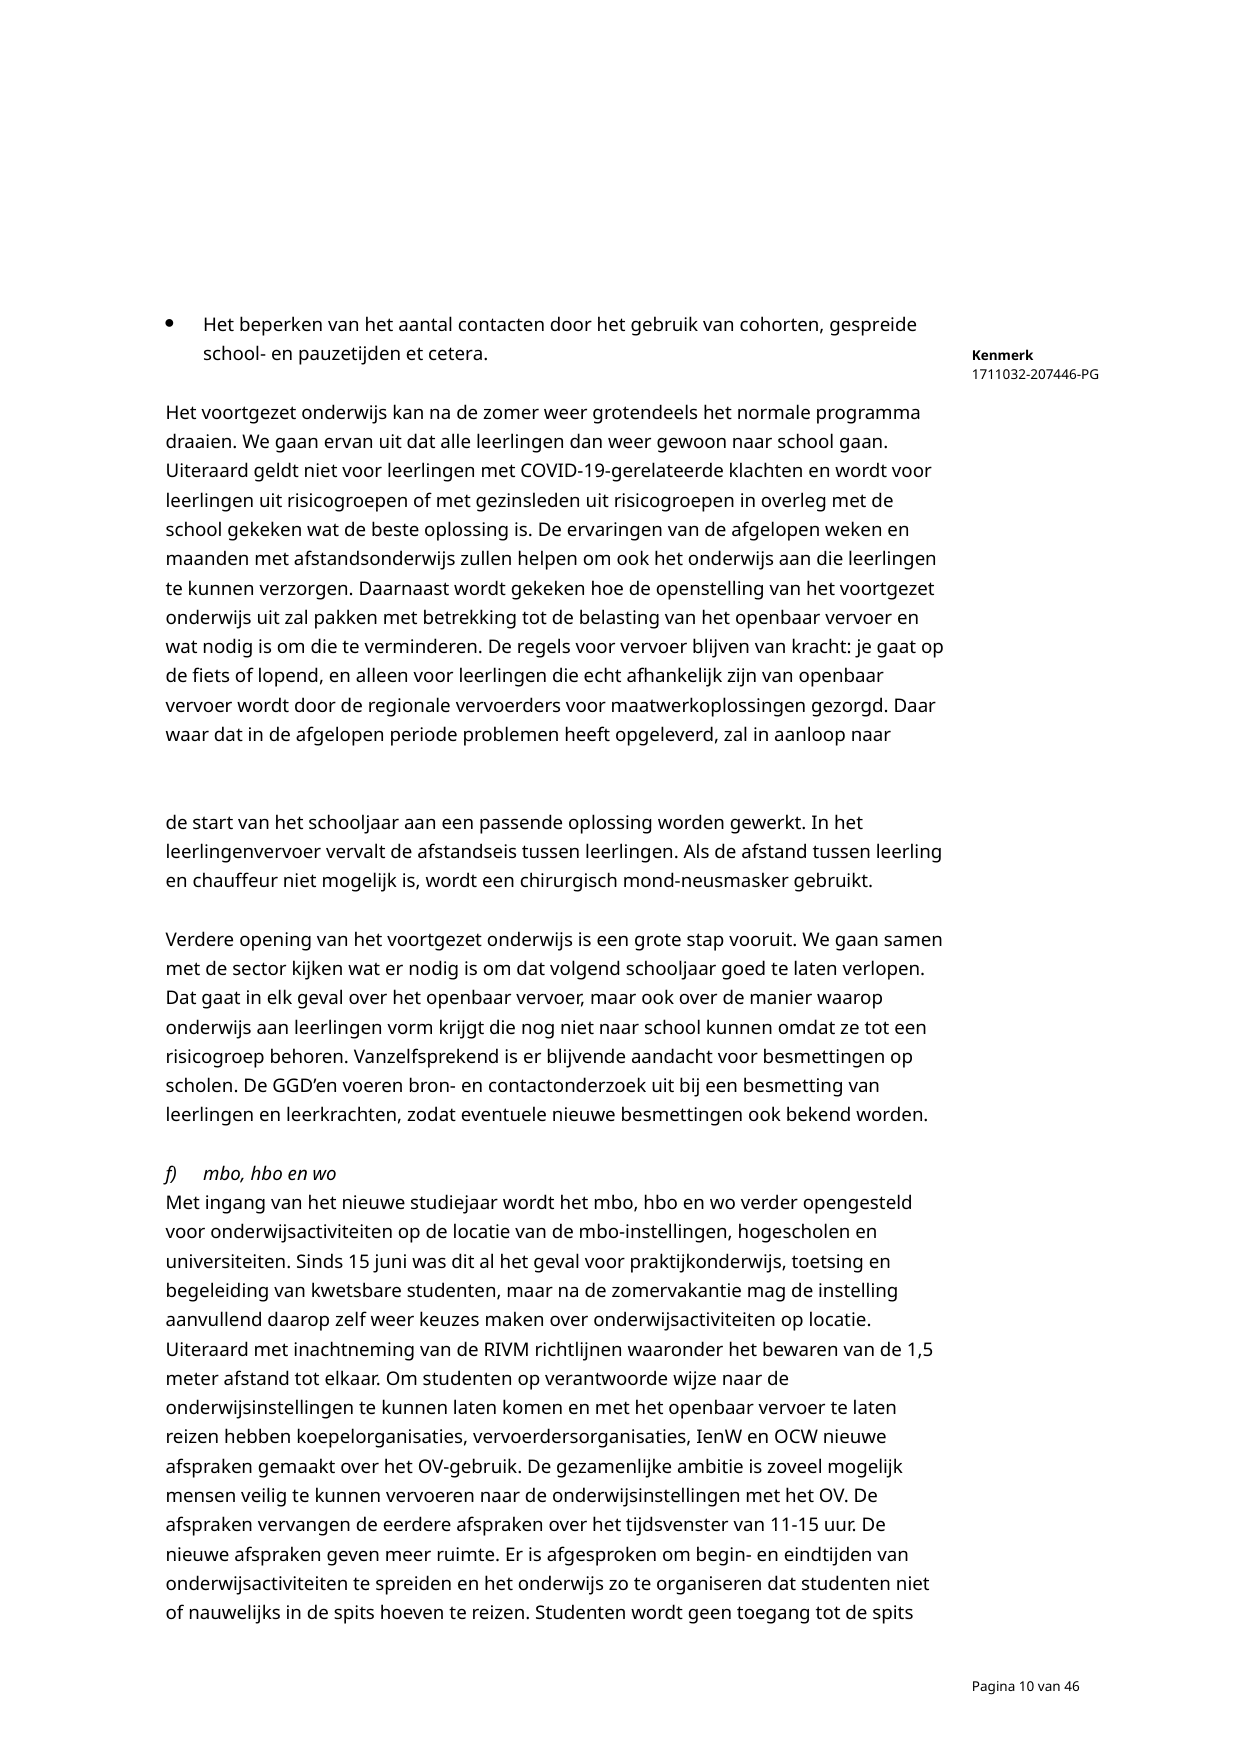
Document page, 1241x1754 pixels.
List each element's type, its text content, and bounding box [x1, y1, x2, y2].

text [165, 1189, 951, 1625]
list mbo, hbo en wo [165, 1160, 951, 1186]
text Het voortgezet onderwijs kan na de zomer weer grotendeels het normale programma draaien. We gaan ervan uit dat alle leerlingen dan weer gewoon naar school gaan. Uiteraard geldt niet voor leerlingen met COVID-19-gerelateerde klachten en wordt voor leerlingen uit risicogroepen of met gezinsleden uit risicogroepen in overleg met de school gekeken wat de beste oplossing is. De ervaringen van de afgelopen weken en maanden met afstandsonderwijs zullen helpen om ook het onderwijs aan die leerlingen te kunnen verzorgen. Daarnaast wordt gekeken hoe de openstelling van het voortgezet onderwijs uit zal pakken met betrekking tot de belasting van het openbaar vervoer en wat nodig is om die te verminderen. De regels voor vervoer blijven van kracht: je gaat op de fiets of lopend, en alleen voor leerlingen die echt afhankelijk zijn van openbaar vervoer wordt door de regionale vervoerders voor maatwerkoplossingen gezorgd. Daar waar dat in de afgelopen periode problemen heeft opgeleverd, zal in aanloop naar [165, 399, 951, 747]
list Het beperken van het aantal contacten door het gebruik van cohorten, gespreide school- en pauzetijden et cetera. [165, 311, 951, 366]
text de start van het schooljaar aan een passende oplossing worden gewerkt. In het leerlingenvervoer vervalt de afstandseis tussen leerlingen. Als de afstand tussen leerling en chauffeur niet mogelijk is, wordt een chirurgisch mond-neusmasker gebruikt. [165, 809, 951, 893]
text Verdere opening van het voortgezet onderwijs is een grote stap vooruit. We gaan samen met de sector kijken wat er nodig is om dat volgend schooljaar goed te laten verlopen. Dat gaat in elk geval over het openbaar vervoer, maar ook over de manier waarop onderwijs aan leerlingen vorm krijgt die nog niet naar school kunnen omdat ze tot een risicogroep behoren. Vanzelfsprekend is er blijvende aandacht voor besmettingen op scholen. De GGD’en voeren bron- en contactonderzoek uit bij een besmetting van leerlingen en leerkrachten, zodat eventuele nieuwe besmettingen ook bekend worden. [165, 926, 951, 1127]
